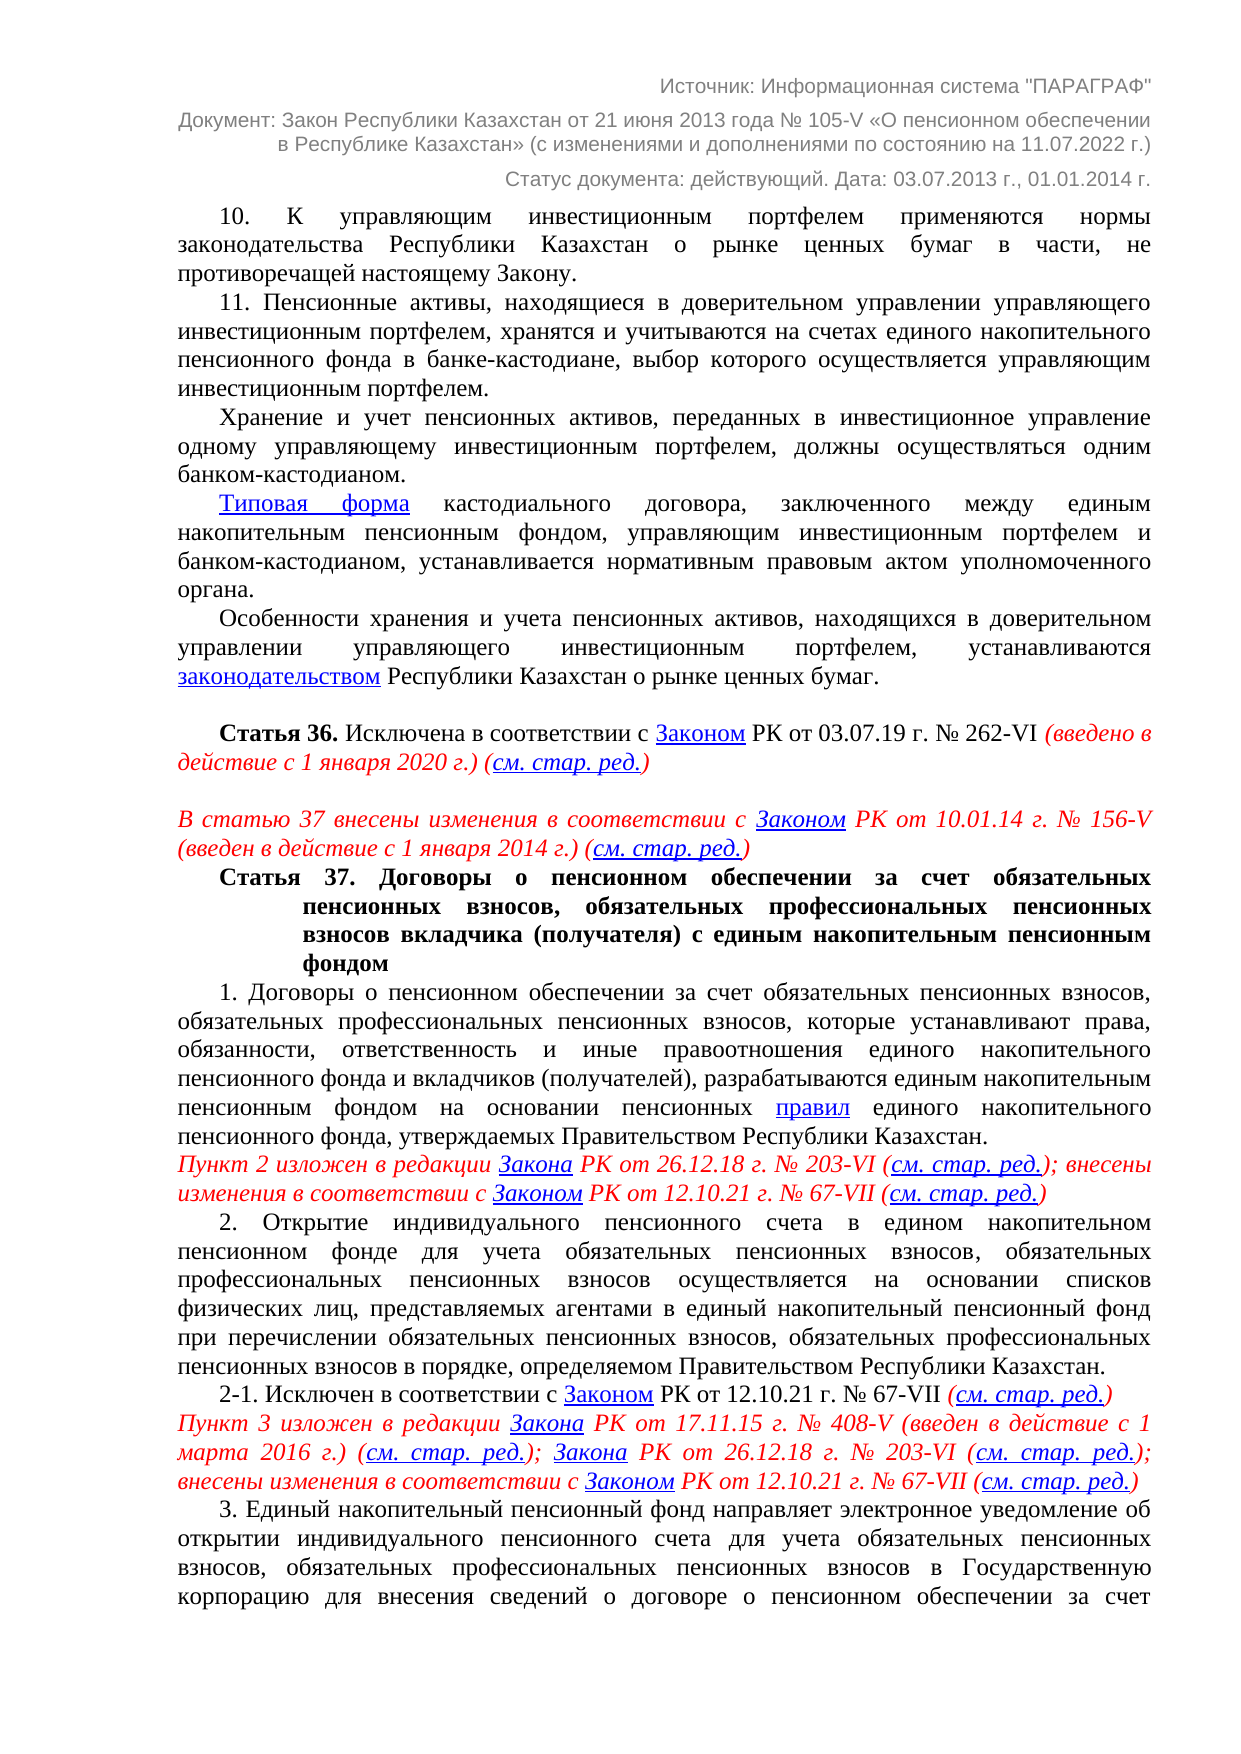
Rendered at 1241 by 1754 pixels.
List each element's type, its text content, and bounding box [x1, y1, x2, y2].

text 11. Пенсионные активы, находящиеся в доверительном управлении управляющего инвестиционным портфелем, хранятся и учитываются на счетах единого накопительного пенсионного фонда в банке-кастодиане, выбор которого осуществляется управляющим инвестиционным портфелем. [177, 287, 1152, 402]
text Хранение и учет пенсионных активов, переданных в инвестиционное управление одному управляющему инвестиционным портфелем, должны осуществляться одним банком-кастодианом. [177, 402, 1152, 488]
text Статья 37. Договоры о пенсионном обеспечении за счет обязательных пенсионных взносов, обязательных профессиональных пенсионных взносов вкладчика (получателя) с единым накопительным пенсионным фондом [219, 862, 1152, 977]
text Пункт 2 изложен в редакции Закона РК от 26.12.18 г. № 203-VI (см. стар. ред.); внесены изменения в соответствии с Законом РК от 12.10.21 г. № 67-VII (см. стар. ред.) [177, 1149, 1152, 1207]
text Особенности хранения и учета пенсионных активов, находящихся в доверительном управлении управляющего инвестиционным портфелем, устанавливаются законодательством Республики Казахстан о рынке ценных бумаг. [177, 603, 1152, 689]
text В статью 37 внесены изменения в соответствии с Законом РК от 10.01.14 г. № 156-V (введен в действие с 1 января 2014 г.) (см. стар. ред.) [177, 804, 1152, 862]
text Пункт 3 изложен в редакции Закона РК от 17.11.15 г. № 408-V (введен в действие с 1 марта 2016 г.) (см. стар. ред.); Закона РК от 26.12.18 г. № 203-VI (см. стар. ред.); внесены изменения в соответствии с Законом РК от 12.10.21 г. № 67-VII (см. стар. ред.) [177, 1408, 1152, 1494]
text Статья 36. Исключена в соответствии с Законом РК от 03.07.19 г. № 262-VI (введено в действие с 1 января 2020 г.) (см. стар. ред.) [177, 718, 1152, 776]
text 1. Договоры о пенсионном обеспечении за счет обязательных пенсионных взносов, обязательных профессиональных пенсионных взносов, которые устанавливают права, обязанности, ответственность и иные правоотношения единого накопительного пенсионного фонда и вкладчиков (получателей), разрабатываются единым накопительным пенсионным фондом на основании пенсионных правил единого накопительного пенсионного фонда, утверждаемых Правительством Республики Казахстан. [177, 977, 1152, 1149]
text 2. Открытие индивидуального пенсионного счета в едином накопительном пенсионном фонде для учета обязательных пенсионных взносов, обязательных профессиональных пенсионных взносов осуществляется на основании списков физических лиц, представляемых агентами в единый накопительный пенсионный фонд при перечислении обязательных пенсионных взносов, обязательных профессиональных пенсионных взносов в порядке, определяемом Правительством Республики Казахстан. [177, 1207, 1152, 1379]
text 2-1. Исключен в соответствии с Законом РК от 12.10.21 г. № 67-VII (см. стар. ред.) [177, 1379, 1152, 1408]
text Типовая форма кастодиального договора, заключенного между единым накопительным пенсионным фондом, управляющим инвестиционным портфелем и банком-кастодианом, устанавливается нормативным правовым актом уполномоченного органа. [177, 488, 1152, 603]
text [177, 1494, 1152, 1609]
text 10. К управляющим инвестиционным портфелем применяются нормы законодательства Республики Казахстан о рынке ценных бумаг в части, не противоречащей настоящему Закону. [177, 201, 1152, 287]
